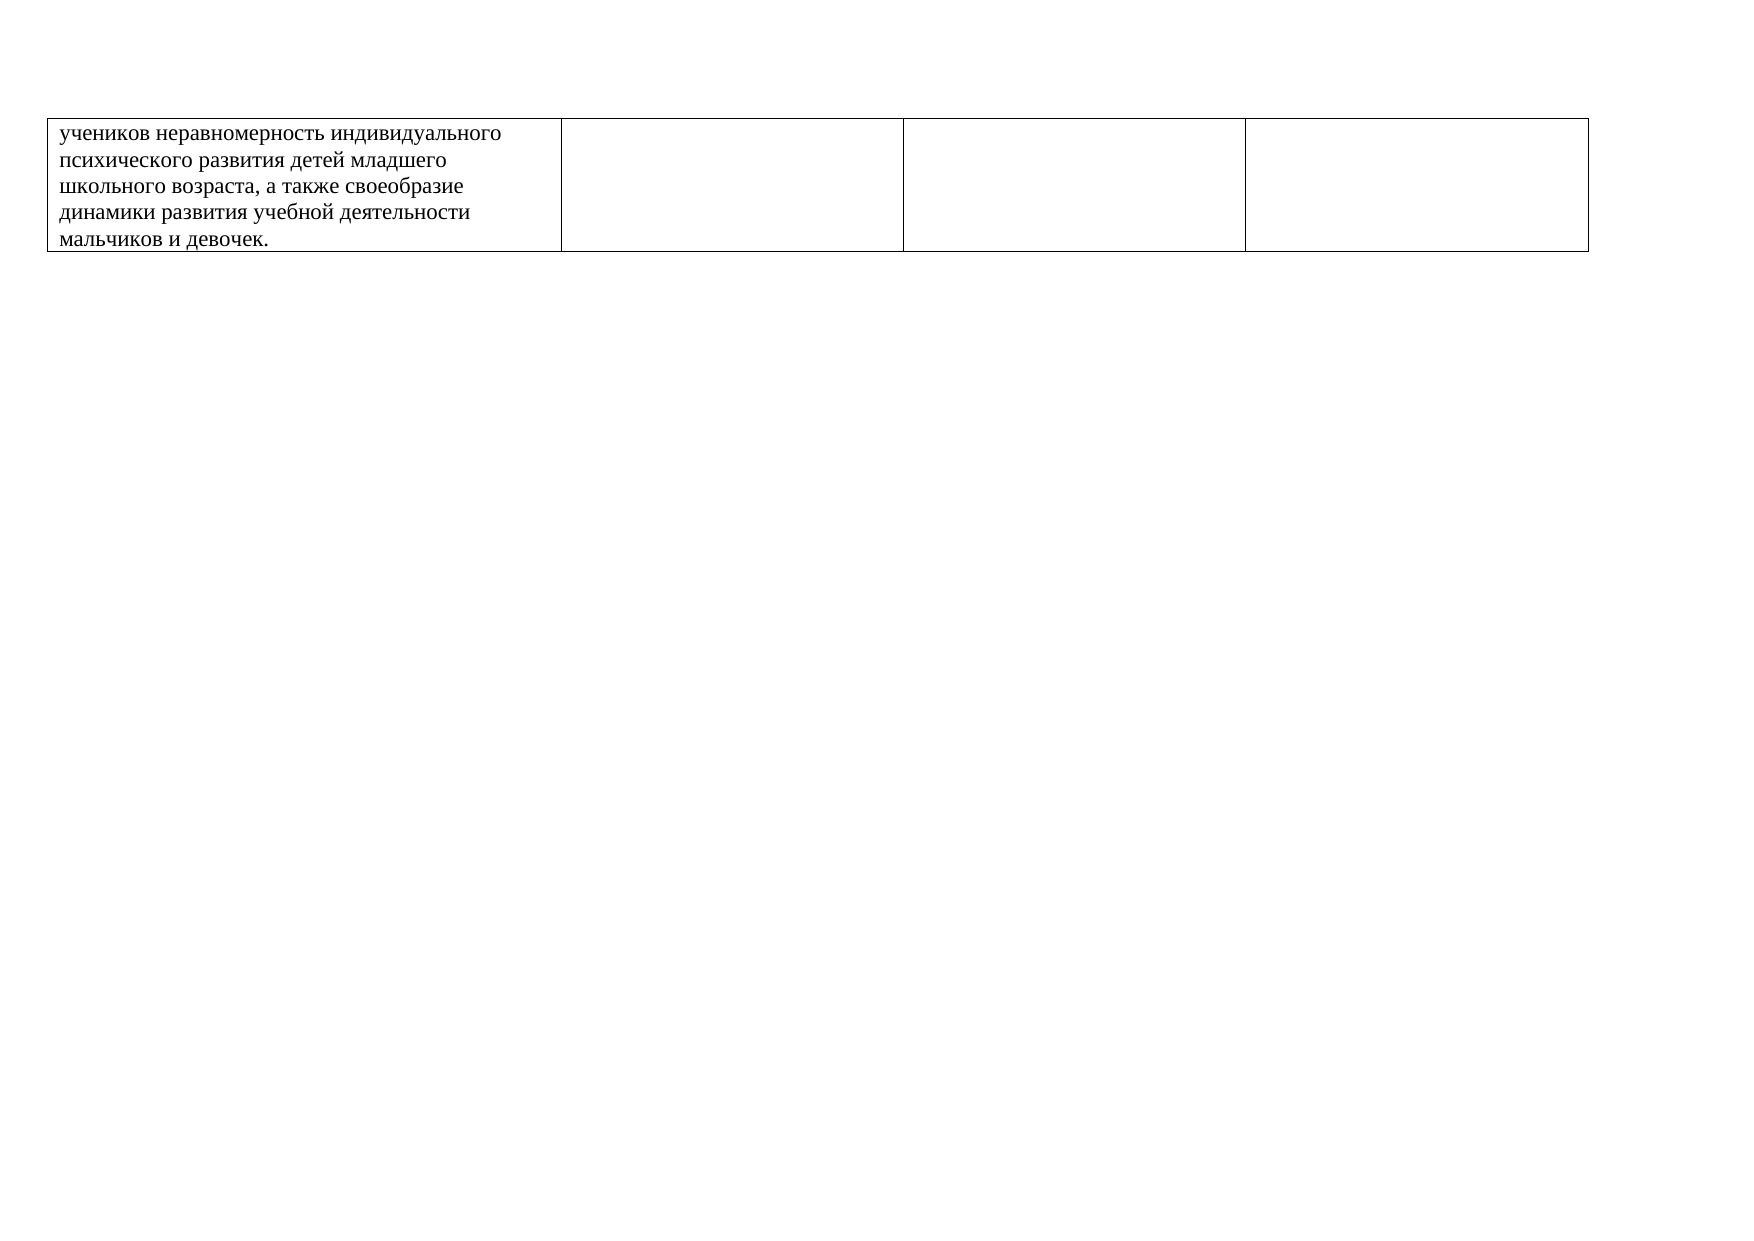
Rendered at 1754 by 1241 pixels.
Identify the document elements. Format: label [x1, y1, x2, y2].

table_cell [1246, 119, 1588, 251]
table_cell [48, 119, 561, 251]
table_cell [904, 119, 1245, 251]
table_cell [562, 119, 903, 251]
